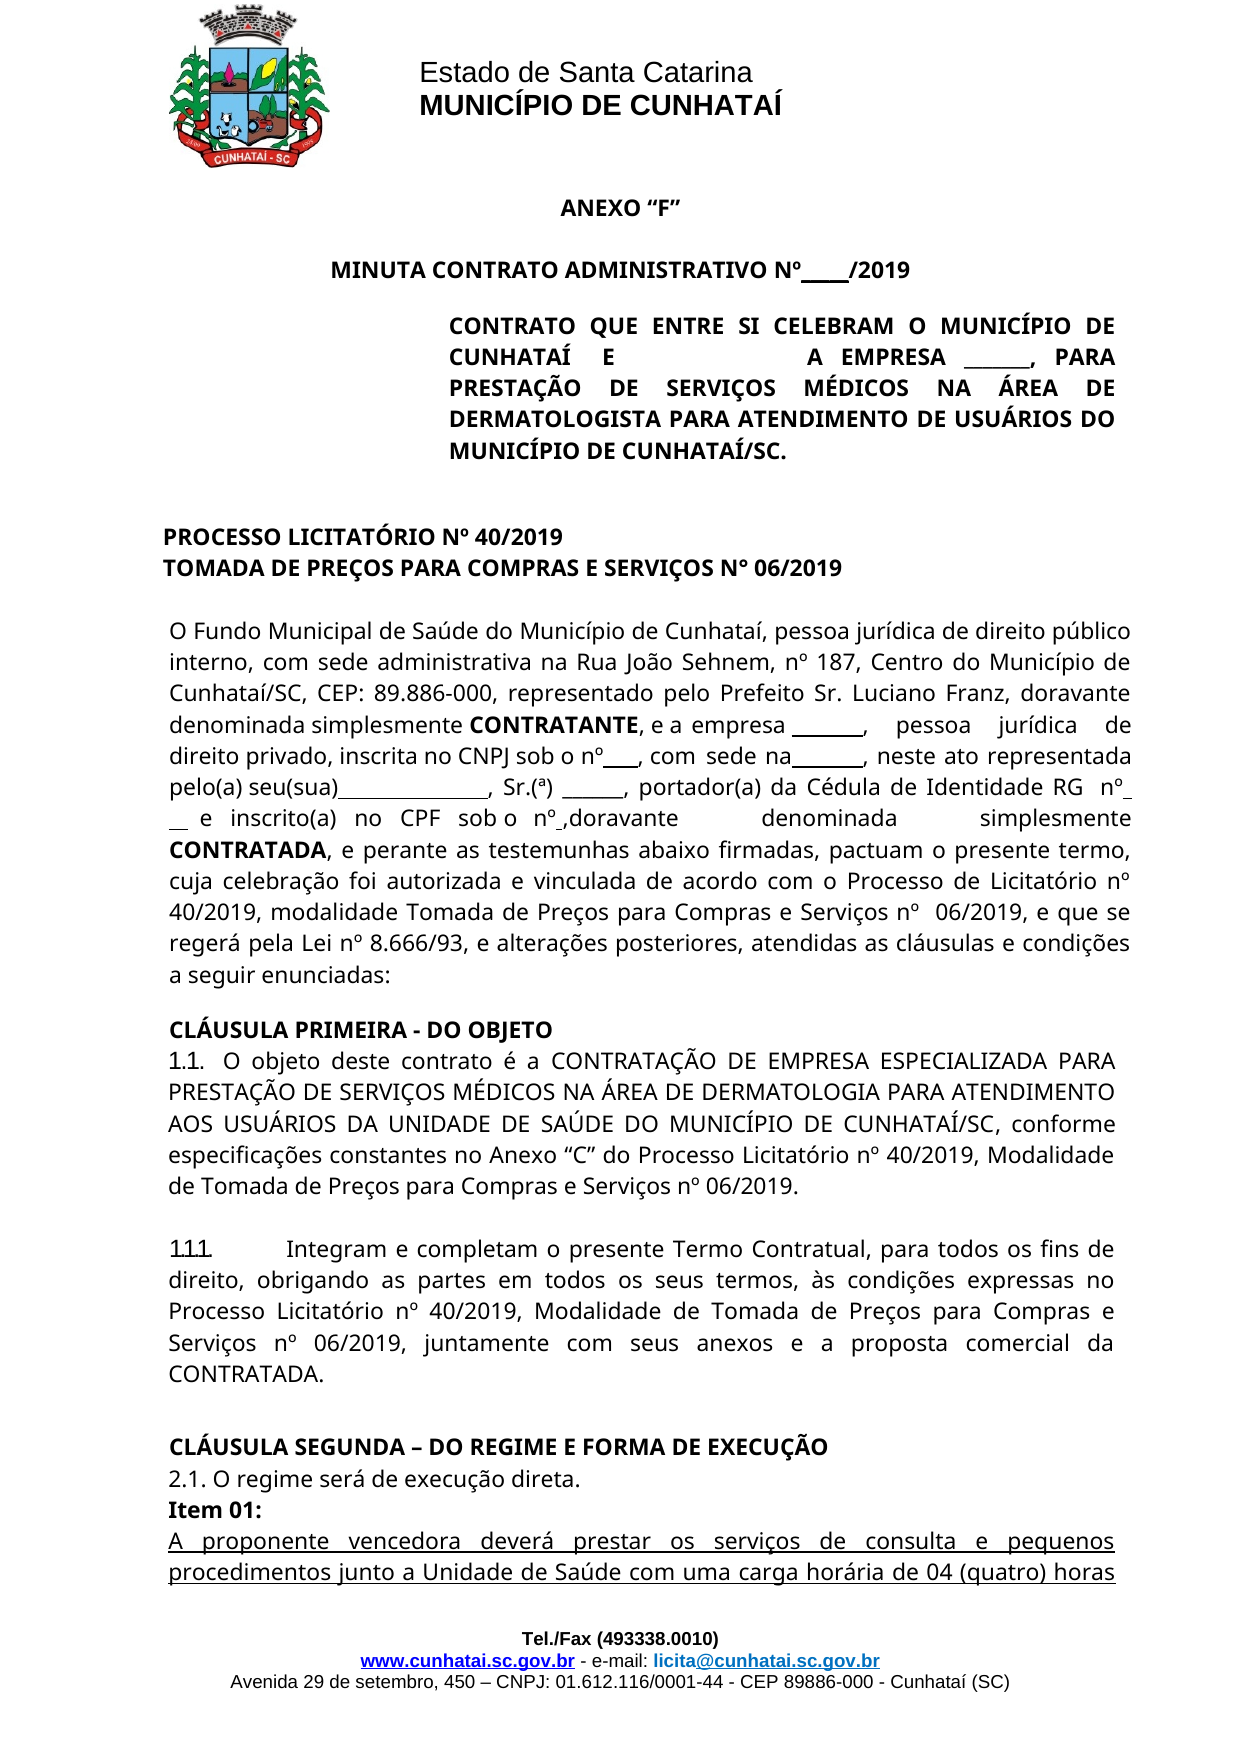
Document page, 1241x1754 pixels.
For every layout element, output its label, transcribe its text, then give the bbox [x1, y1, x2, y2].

text MINUTA CONTRATO ADMINISTRATIVO Nº_____/2019 [112, 254, 1128, 286]
text O Fundo Municipal de Saúde do Município de Cunhataí, pessoa jurídica de direito público interno, com sede administrativa na Rua João Sehnem, nº 187, Centro do Município de Cunhataí/SC, CEP: 89.886-000, representado pelo Prefeito Sr. Luciano Franz, doravante denominada simplesmente CONTRATANTE, e a empresa , pessoa jurídica de direito privado, inscrita no CNPJ sob o nº , com sede na , neste ato representada pelo(a) seu(sua) , Sr.(ª) ______, portador(a) da Cédula de Identidade RG nº e inscrito(a) no CPF sob o nº ,doravante denominada simplesmente CONTRATADA, e perante as testemunhas abaixo firmadas, pactuam o presente termo, cuja celebração foi autorizada e vinculada de acordo com o Processo de Licitatório nº 40/2019, modalidade Tomada de Preços para Compras e Serviços nº 06/2019, e que se regerá pela Lei nº 8.666/93, e alterações posteriores, atendidas as cláusulas e condições a seguir enunciadas: [169, 615, 1132, 990]
list Integram e completam o presente Termo Contratual, para todos os fins de direito, obrigando as partes em todos os seus termos, às condições expressas no Processo Licitatório nº 40/2019, Modalidade de Tomada de Preços para Compras e Serviços nº 06/2019, juntamente com seus anexos e a proposta comercial da CONTRATADA. [168, 1233, 1116, 1389]
subtitle PROCESSO LICITATÓRIO Nº 40/2019 [157, 521, 1128, 552]
list O objeto deste contrato é a CONTRATAÇÃO DE EMPRESA ESPECIALIZADA PARA PRESTAÇÃO DE SERVIÇOS MÉDICOS NA ÁREA DE DERMATOLOGIA PARA ATENDIMENTO AOS USUÁRIOS DA UNIDADE DE SAÚDE DO MUNICÍPIO DE CUNHATAÍ/SC, conforme especificações constantes no Anexo “C” do Processo Licitatório nº 40/2019, Modalidade de Tomada de Preços para Compras e Serviços nº 06/2019. [168, 1045, 1116, 1201]
subtitle CLÁUSULA SEGUNDA – DO REGIME E FORMA DE EXECUÇÃO [169, 1431, 1128, 1462]
text Item 01: [168, 1494, 1128, 1525]
text CONTRATO QUE ENTRE SI CELEBRAM O MUNICÍPIO DE CUNHATAÍ E A EMPRESA _______, PARA PRESTAÇÃO DE SERVIÇOS MÉDICOS NA ÁREA DE DERMATOLOGISTA PARA ATENDIMENTO DE USUÁRIOS DO MUNICÍPIO DE CUNHATAÍ/SC. [449, 310, 1116, 466]
text 2.1. O regime será de execução direta. [168, 1462, 1128, 1494]
subtitle TOMADA DE PREÇOS PARA COMPRAS E SERVIÇOS N° 06/2019 [157, 552, 1128, 584]
subtitle CLÁUSULA PRIMEIRA - DO OBJETO [169, 1014, 1128, 1045]
text ANEXO “F” [112, 192, 1128, 223]
picture [168, 4, 330, 168]
